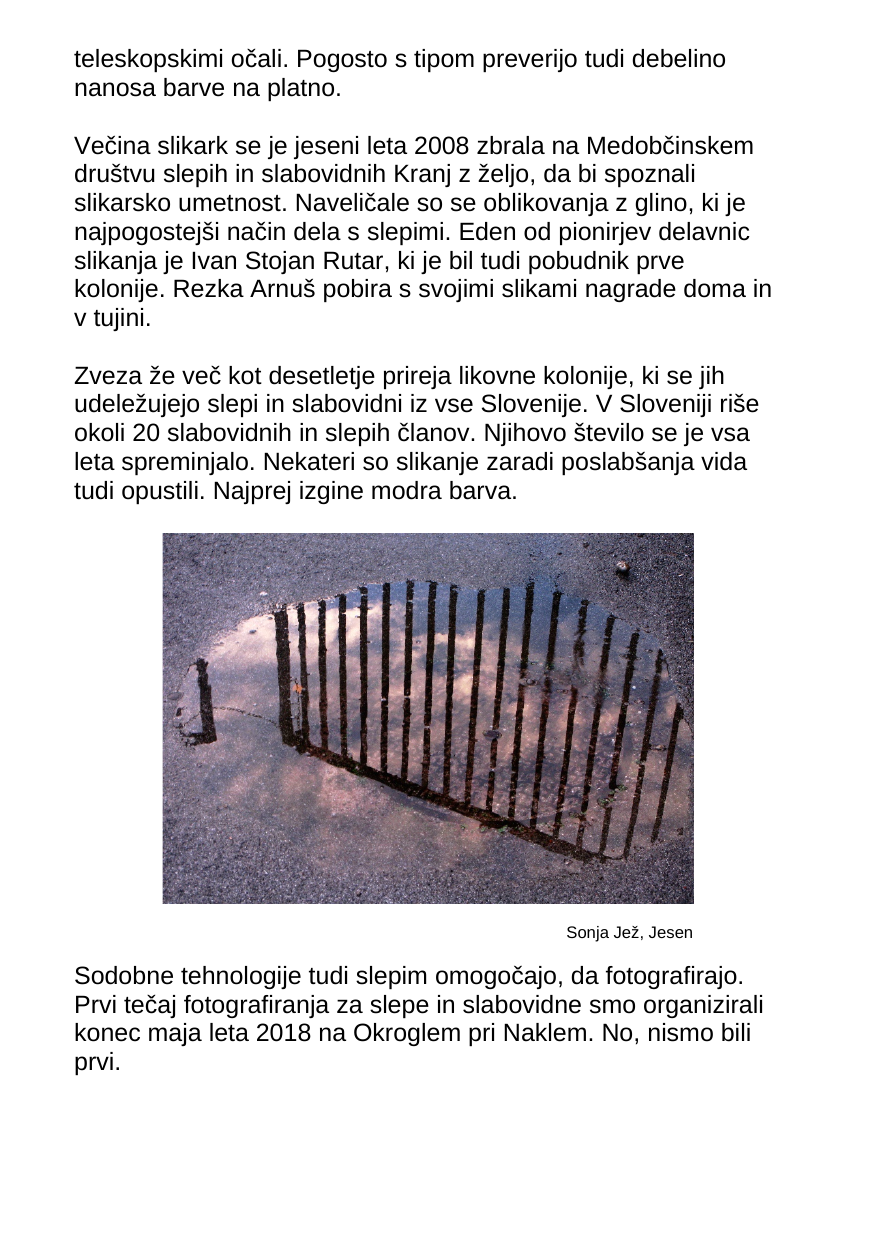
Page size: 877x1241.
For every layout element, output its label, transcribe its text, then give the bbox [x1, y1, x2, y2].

text Večina slikark se je jeseni leta 2008 zbrala na Medobčinskem društvu slepih in slabovidnih Kranj z željo, da bi spoznali slikarsko umetnost. Naveličale so se oblikovanja z glino, ki je najpogostejši način dela s slepimi. Eden od pionirjev delavnic slikanja je Ivan Stojan Rutar, ki je bil tudi pobudnik prve kolonije. Rezka Arnuš pobira s svojimi slikami nagrade doma in v tujini. [74, 131, 783, 332]
text Sodobne tehnologije tudi slepim omogočajo, da fotografirajo. Prvi tečaj fotografiranja za slepe in slabovidne smo organizirali konec maja leta 2018 na Okroglem pri Naklem. No, nismo bili prvi. [74, 961, 783, 1076]
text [74, 44, 783, 102]
picture [162, 533, 694, 904]
text Sonja Jež, Jesen [74, 923, 783, 942]
text Zveza že več kot desetletje prireja likovne kolonije, ki se jih udeležujejo slepi in slabovidni iz vse Slovenije. V Sloveniji riše okoli 20 slabovidnih in slepih članov. Njihovo število se je vsa leta spreminjalo. Nekateri so slikanje zaradi poslabšanja vida tudi opustili. Najprej izgine modra barva. [74, 361, 783, 504]
